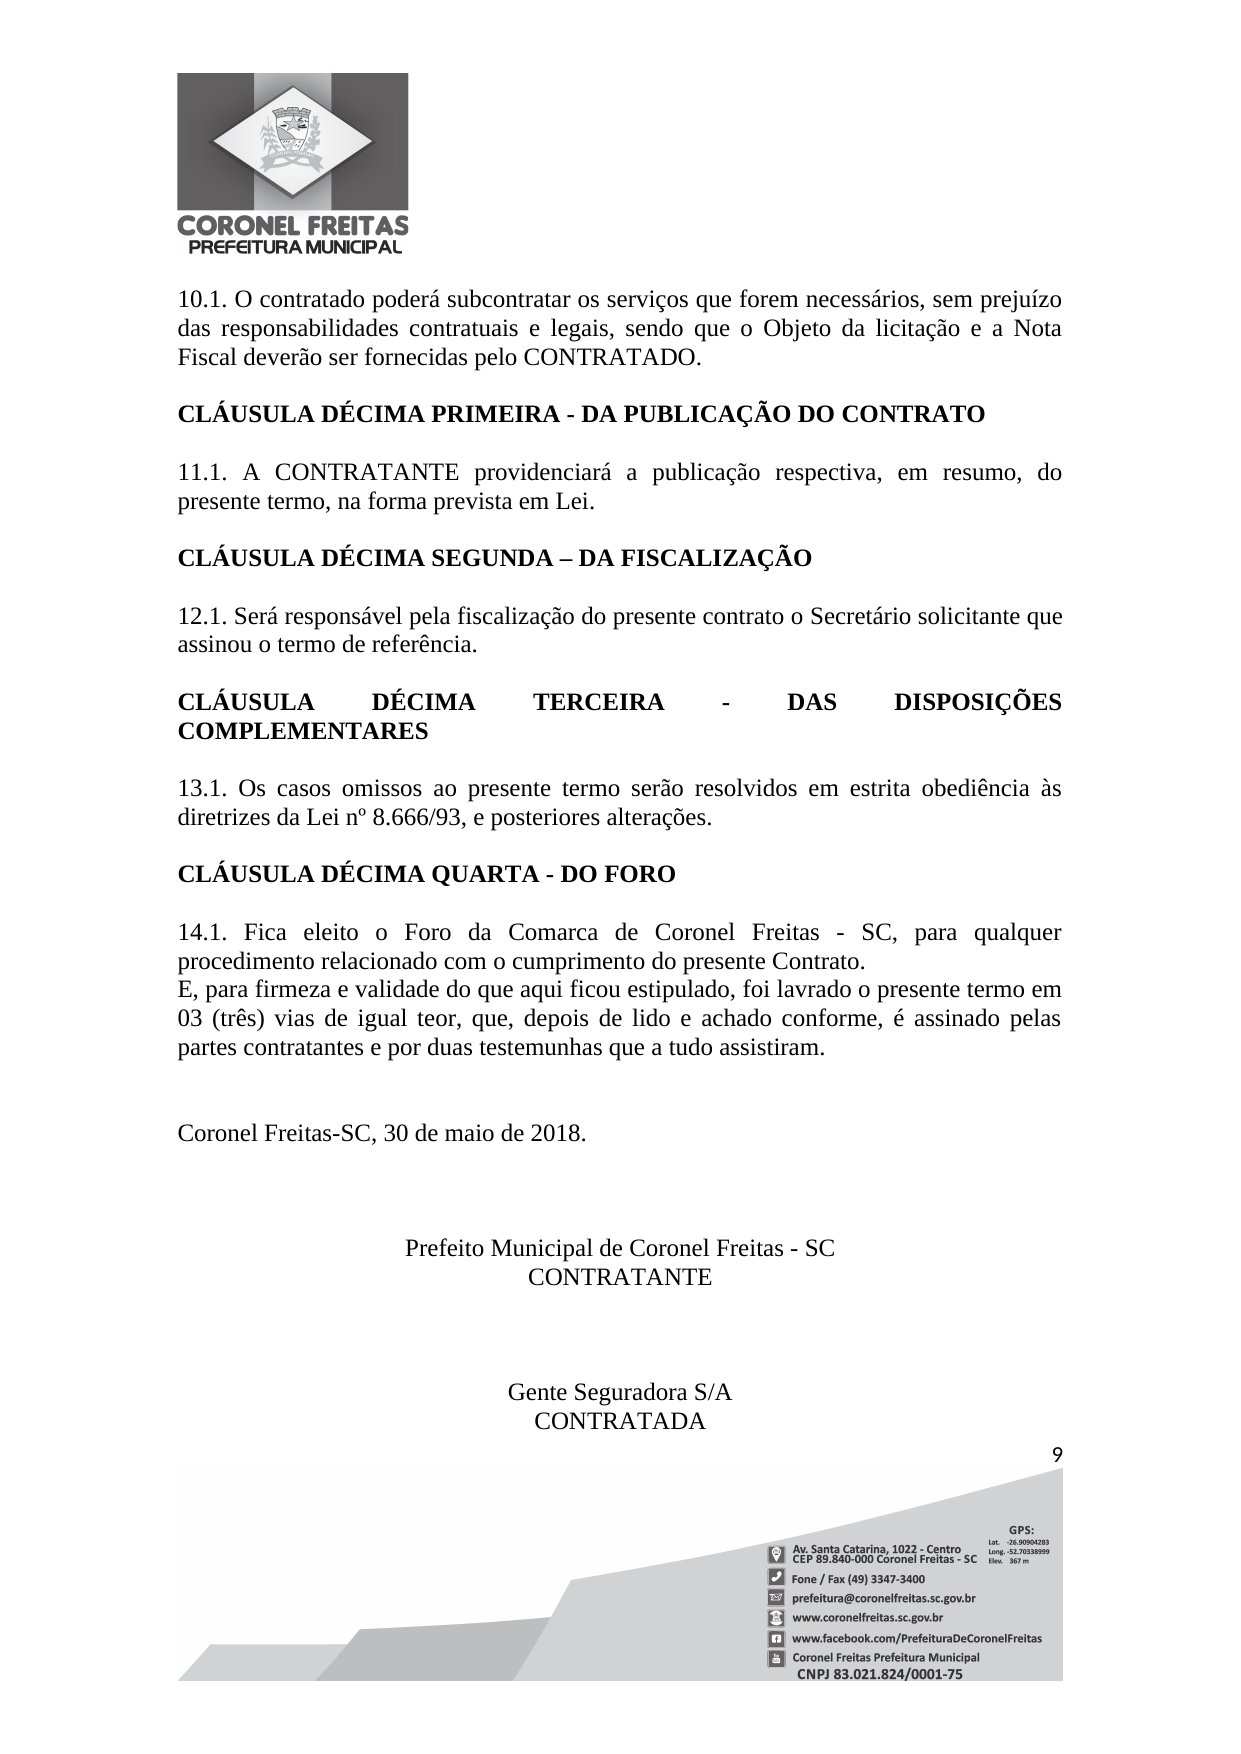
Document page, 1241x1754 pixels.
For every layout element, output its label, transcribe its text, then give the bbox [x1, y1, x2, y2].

text Prefeito Municipal de Coronel Freitas - SC [177, 1233, 1063, 1262]
text CLÁUSULA DÉCIMA SEGUNDA – DA FISCALIZAÇÃO [177, 543, 1063, 572]
text 10.1. O contratado poderá subcontratar os serviços que forem necessários, sem prejuízo das responsabilidades contratuais e legais, sendo que o Objeto da licitação e a Nota Fiscal deverão ser fornecidas pelo CONTRATADO. [177, 284, 1063, 371]
text 11.1. A CONTRATANTE providenciará a publicação respectiva, em resumo, do presente termo, na forma prevista em Lei. [177, 457, 1063, 514]
text Gente Seguradora S/A [177, 1377, 1063, 1406]
text CLÁUSULA DÉCIMA PRIMEIRA - DA PUBLICAÇÃO DO CONTRATO [177, 399, 1063, 428]
text 14.1. Fica eleito o Foro da Comarca de Coronel Freitas - SC, para qualquer procedimento relacionado com o cumprimento do presente Contrato. [177, 917, 1063, 974]
text CLÁUSULA DÉCIMA QUARTA - DO FORO [177, 859, 1063, 888]
text CONTRATADA [177, 1406, 1063, 1434]
text CLÁUSULA DÉCIMA TERCEIRA - DAS DISPOSIÇÕES COMPLEMENTARES [177, 687, 1063, 744]
text 13.1. Os casos omissos ao presente termo serão resolvidos em estrita obediência às diretrizes da Lei nº 8.666/93, e posteriores alterações. [177, 773, 1063, 831]
picture [177, 1467, 1063, 1681]
text 12.1. Será responsável pela fiscalização do presente contrato o Secretário solicitante que assinou o termo de referência. [177, 601, 1063, 658]
picture [177, 73, 409, 257]
text Coronel Freitas-SC, 30 de maio de 2018. [177, 1118, 1063, 1147]
text E, para firmeza e validade do que aqui ficou estipulado, foi lavrado o presente termo em 03 (três) vias de igual teor, que, depois de lido e achado conforme, é assinado pelas partes contratantes e por duas testemunhas que a tudo assistiram. [177, 974, 1063, 1061]
text CONTRATANTE [177, 1262, 1063, 1291]
